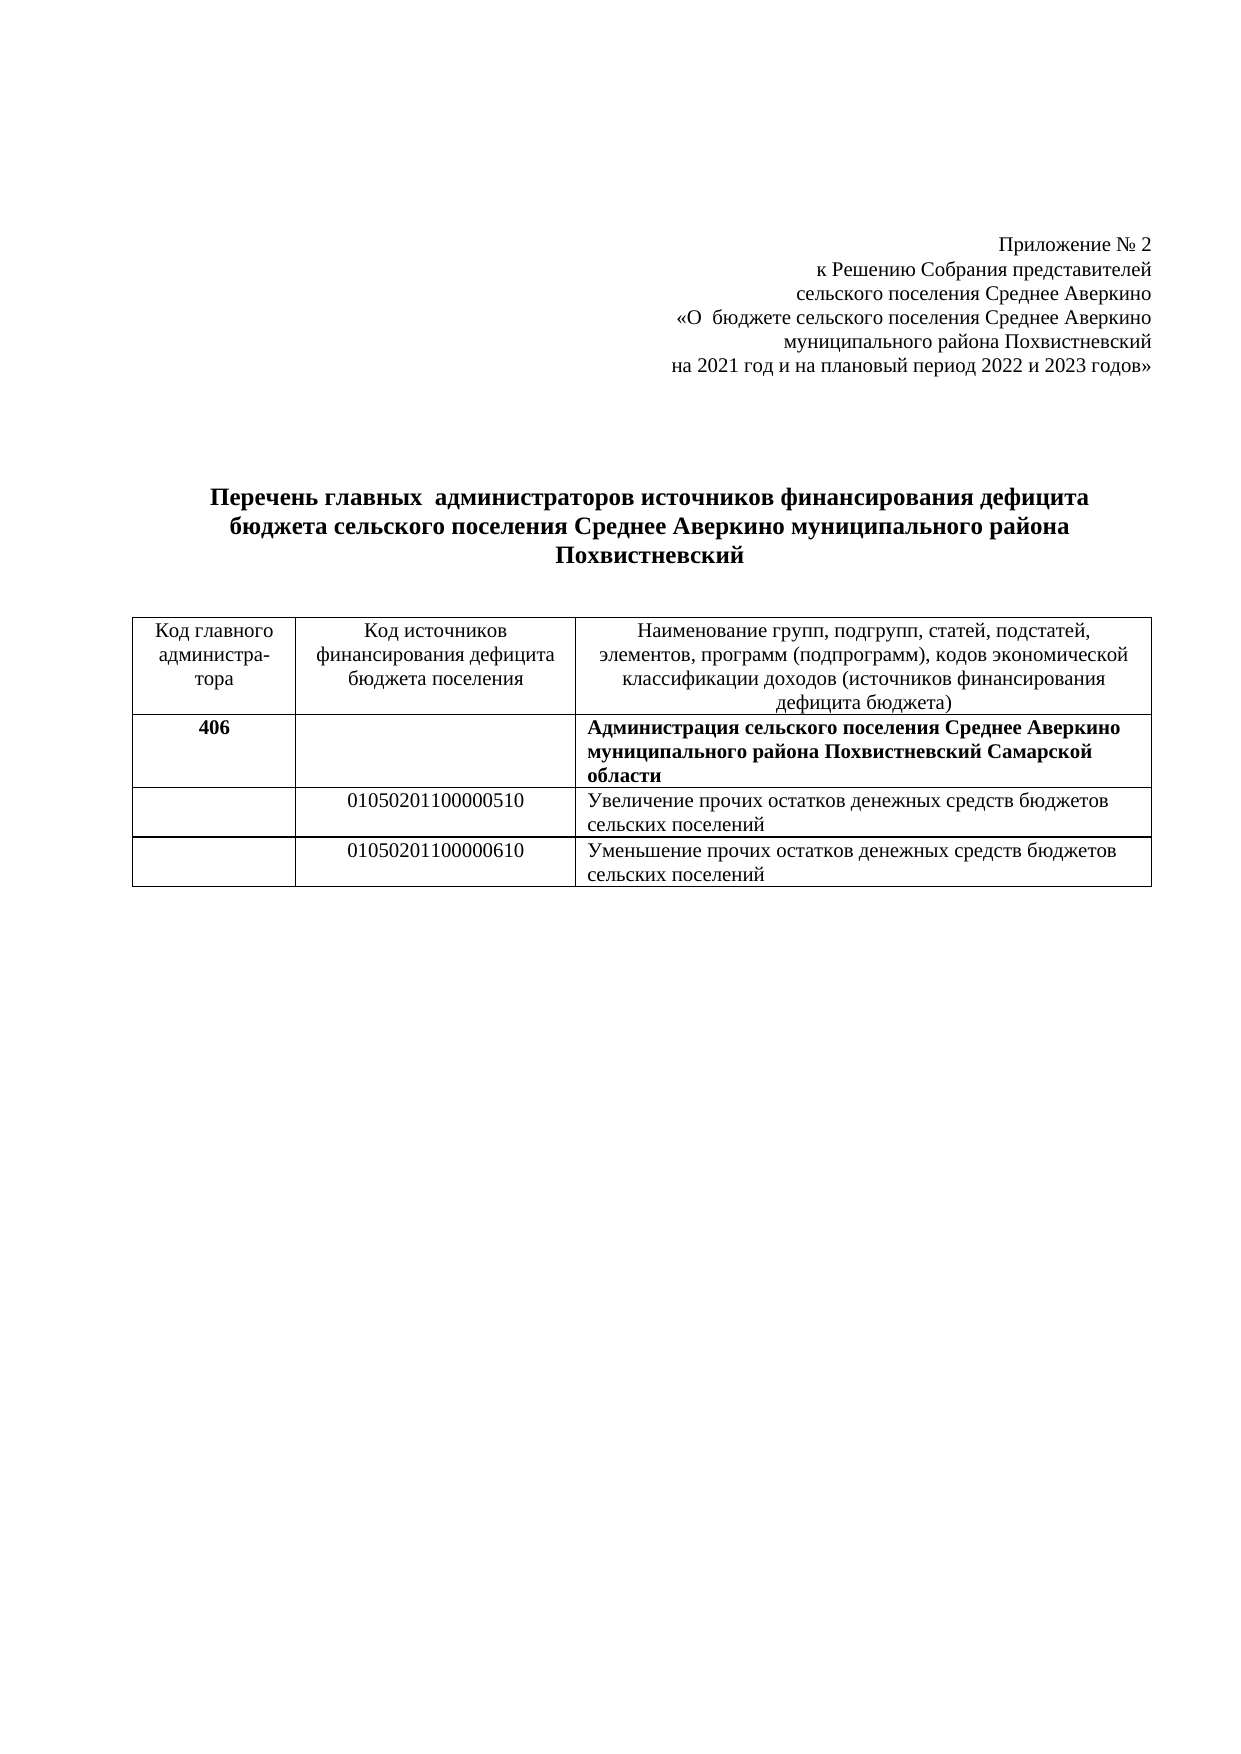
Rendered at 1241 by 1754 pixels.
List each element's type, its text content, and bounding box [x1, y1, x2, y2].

table_header Наименование групп, подгрупп, статей, подстатей, элементов, программ (подпрограмм), кодов экономической классификации доходов (источников финансирования дефицита бюджета) [576, 618, 1151, 714]
table_cell Администрация сельского поселения Среднее Аверкино муниципального района Похвистневский Самарской области [576, 715, 1151, 787]
table_header Код главного администра- тора [133, 618, 295, 714]
table_cell [296, 715, 575, 787]
text муниципального района Похвистневский [148, 329, 1152, 353]
table_cell Увеличение прочих остатков денежных средств бюджетов сельских поселений [576, 788, 1151, 836]
table_cell [133, 788, 295, 836]
text сельского поселения Среднее Аверкино [148, 281, 1152, 304]
text «О бюджете сельского поселения Среднее Аверкино [148, 304, 1152, 329]
table_cell 406 [133, 715, 295, 787]
table_cell 01050201100000610 [296, 838, 575, 886]
table_cell Уменьшение прочих остатков денежных средств бюджетов сельских поселений [576, 838, 1151, 886]
text к Решению Собрания представителей [148, 256, 1152, 281]
table_cell [133, 838, 295, 886]
text Перечень главных администраторов источников финансирования дефицита [148, 482, 1152, 511]
table_header Код источников финансирования дефицита бюджета поселения [296, 618, 575, 714]
text Приложение № 2 [148, 232, 1152, 256]
text бюджета сельского поселения Среднее Аверкино муниципального района Похвистневский [148, 511, 1152, 569]
table_cell 01050201100000510 [296, 788, 575, 836]
text на 2021 год и на плановый период 2022 и 2023 годов» [148, 353, 1152, 377]
